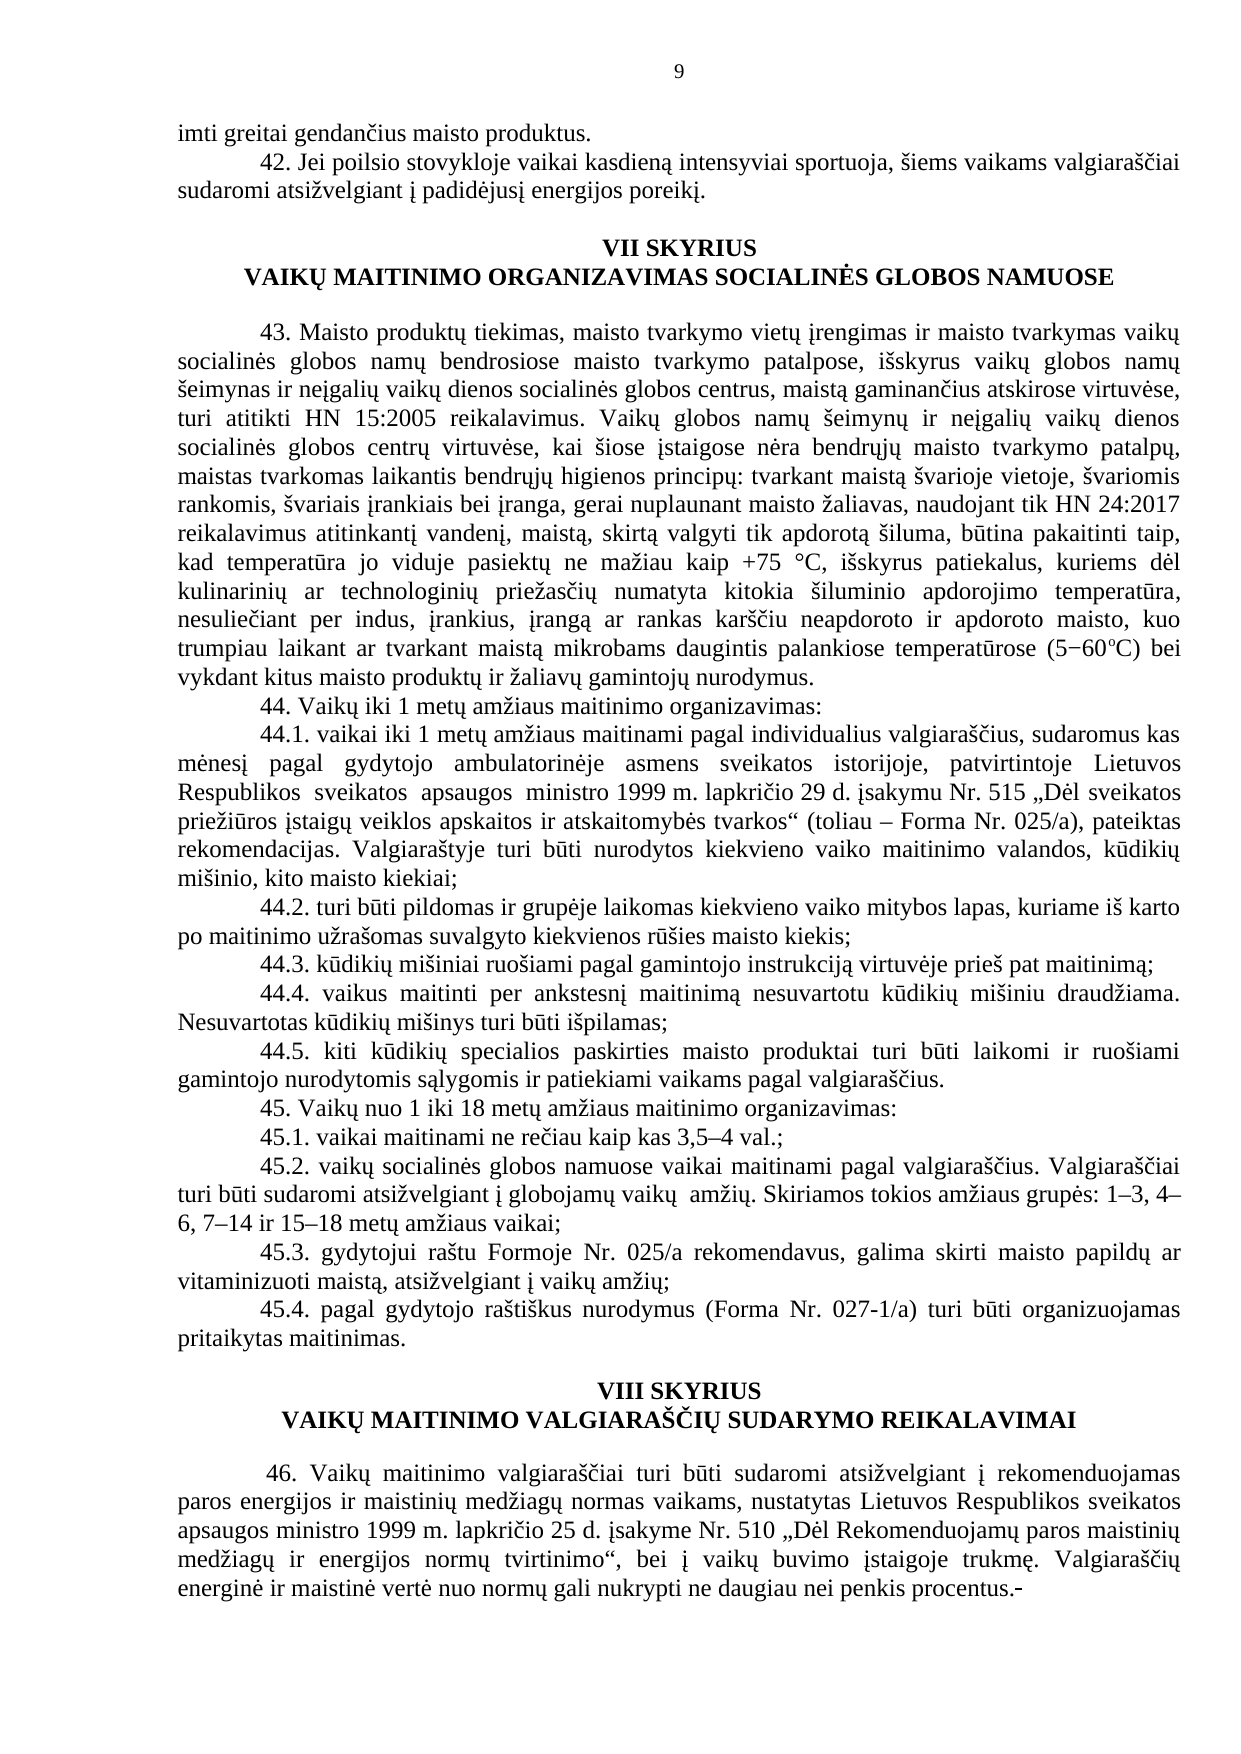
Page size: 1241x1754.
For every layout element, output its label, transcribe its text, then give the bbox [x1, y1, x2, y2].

text 44.5. kiti kūdikių specialios paskirties maisto produktai turi būti laikomi ir ruošiami gamintojo nurodytomis sąlygomis ir patiekiami vaikams pagal valgiaraščius. [177, 1036, 1181, 1093]
text 45.2. vaikų socialinės globos namuose vaikai maitinami pagal valgiaraščius. Valgiaraščiai turi būti sudaromi atsižvelgiant į globojamų vaikų amžių. Skiriamos tokios amžiaus grupės: 1–3, 4–6, 7–14 ir 15–18 metų amžiaus vaikai; [177, 1151, 1181, 1237]
text 43. Maisto produktų tiekimas, maisto tvarkymo vietų įrengimas ir maisto tvarkymas vaikų socialinės globos namų bendrosiose maisto tvarkymo patalpose, išskyrus vaikų globos namų šeimynas ir neįgalių vaikų dienos socialinės globos centrus, maistą gaminančius atskirose virtuvėse, turi atitikti HN 15:2005 reikalavimus. Vaikų globos namų šeimynų ir neįgalių vaikų dienos socialinės globos centrų virtuvėse, kai šiose įstaigose nėra bendrųjų maisto tvarkymo patalpų, maistas tvarkomas laikantis bendrųjų higienos principų: tvarkant maistą švarioje vietoje, švariomis rankomis, švariais įrankiais bei įranga, gerai nuplaunant maisto žaliavas, naudojant tik HN 24:2017 reikalavimus atitinkantį vandenį, maistą, skirtą valgyti tik apdorotą šiluma, būtina pakaitinti taip, kad temperatūra jo viduje pasiektų ne mažiau kaip +75 °C, išskyrus patiekalus, kuriems dėl kulinarinių ar technologinių priežasčių numatyta kitokia šiluminio apdorojimo temperatūra, nesuliečiant per indus, įrankius, įrangą ar rankas karščiu neapdoroto ir apdoroto maisto, kuo trumpiau laikant ar tvarkant maistą mikrobams daugintis palankiose temperatūrose (5−60oC) bei vykdant kitus maisto produktų ir žaliavų gamintojų nurodymus. [177, 317, 1181, 691]
text 44. Vaikų iki 1 metų amžiaus maitinimo organizavimas: [177, 691, 1181, 719]
text 44.3. kūdikių mišiniai ruošiami pagal gamintojo instrukciją virtuvėje prieš pat maitinimą; [177, 949, 1181, 978]
text 46. Vaikų maitinimo valgiaraščiai turi būti sudaromi atsižvelgiant į rekomenduojamas paros energijos ir maistinių medžiagų normas vaikams, nustatytas Lietuvos Respublikos sveikatos apsaugos ministro 1999 m. lapkričio 25 d. įsakyme Nr. 510 „Dėl Rekomenduojamų paros maistinių medžiagų ir energijos normų tvirtinimo“, bei į vaikų buvimo įstaigoje trukmę. Valgiaraščių energinė ir maistinė vertė nuo normų gali nukrypti ne daugiau nei penkis procentus. [177, 1458, 1181, 1601]
text 45. Vaikų nuo 1 iki 18 metų amžiaus maitinimo organizavimas: [177, 1093, 1181, 1122]
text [177, 118, 1181, 147]
text VAIKŲ MAITINIMO VALGIARAŠČIŲ SUDARYMO REIKALAVIMAI [177, 1405, 1181, 1433]
text VII SKYRIUS [177, 233, 1181, 262]
text 44.1. vaikai iki 1 metų amžiaus maitinami pagal individualius valgiaraščius, sudaromus kas mėnesį pagal gydytojo ambulatorinėje asmens sveikatos istorijoje, patvirtintoje Lietuvos Respublikos sveikatos apsaugos ministro 1999 m. lapkričio 29 d. įsakymu Nr. 515 „Dėl sveikatos priežiūros įstaigų veiklos apskaitos ir atskaitomybės tvarkos“ (toliau ‒ Forma Nr. 025/a), pateiktas rekomendacijas. Valgiaraštyje turi būti nurodytos kiekvieno vaiko maitinimo valandos, kūdikių mišinio, kito maisto kiekiai; [177, 719, 1181, 892]
text 45.3. gydytojui raštu Formoje Nr. 025/a rekomendavus, galima skirti maisto papildų ar vitaminizuoti maistą, atsižvelgiant į vaikų amžių; [177, 1237, 1181, 1294]
text VAIKŲ MAITINIMO ORGANIZAVIMAS SOCIALINĖS GLOBOS namuoSE [177, 262, 1181, 291]
text 45.4. pagal gydytojo raštiškus nurodymus (Forma Nr. 027-1/a) turi būti organizuojamas pritaikytas maitinimas. [177, 1294, 1181, 1352]
text VIIi SKYRIUS [177, 1376, 1181, 1405]
text 42. Jei poilsio stovykloje vaikai kasdieną intensyviai sportuoja, šiems vaikams valgiaraščiai sudaromi atsižvelgiant į padidėjusį energijos poreikį. [177, 147, 1181, 204]
text 45.1. vaikai maitinami ne rečiau kaip kas 3,5–4 val.; [177, 1122, 1181, 1151]
text 44.4. vaikus maitinti per ankstesnį maitinimą nesuvartotu kūdikių mišiniu draudžiama. Nesuvartotas kūdikių mišinys turi būti išpilamas; [177, 978, 1181, 1036]
text 44.2. turi būti pildomas ir grupėje laikomas kiekvieno vaiko mitybos lapas, kuriame iš karto po maitinimo užrašomas suvalgyto kiekvienos rūšies maisto kiekis; [177, 892, 1181, 949]
